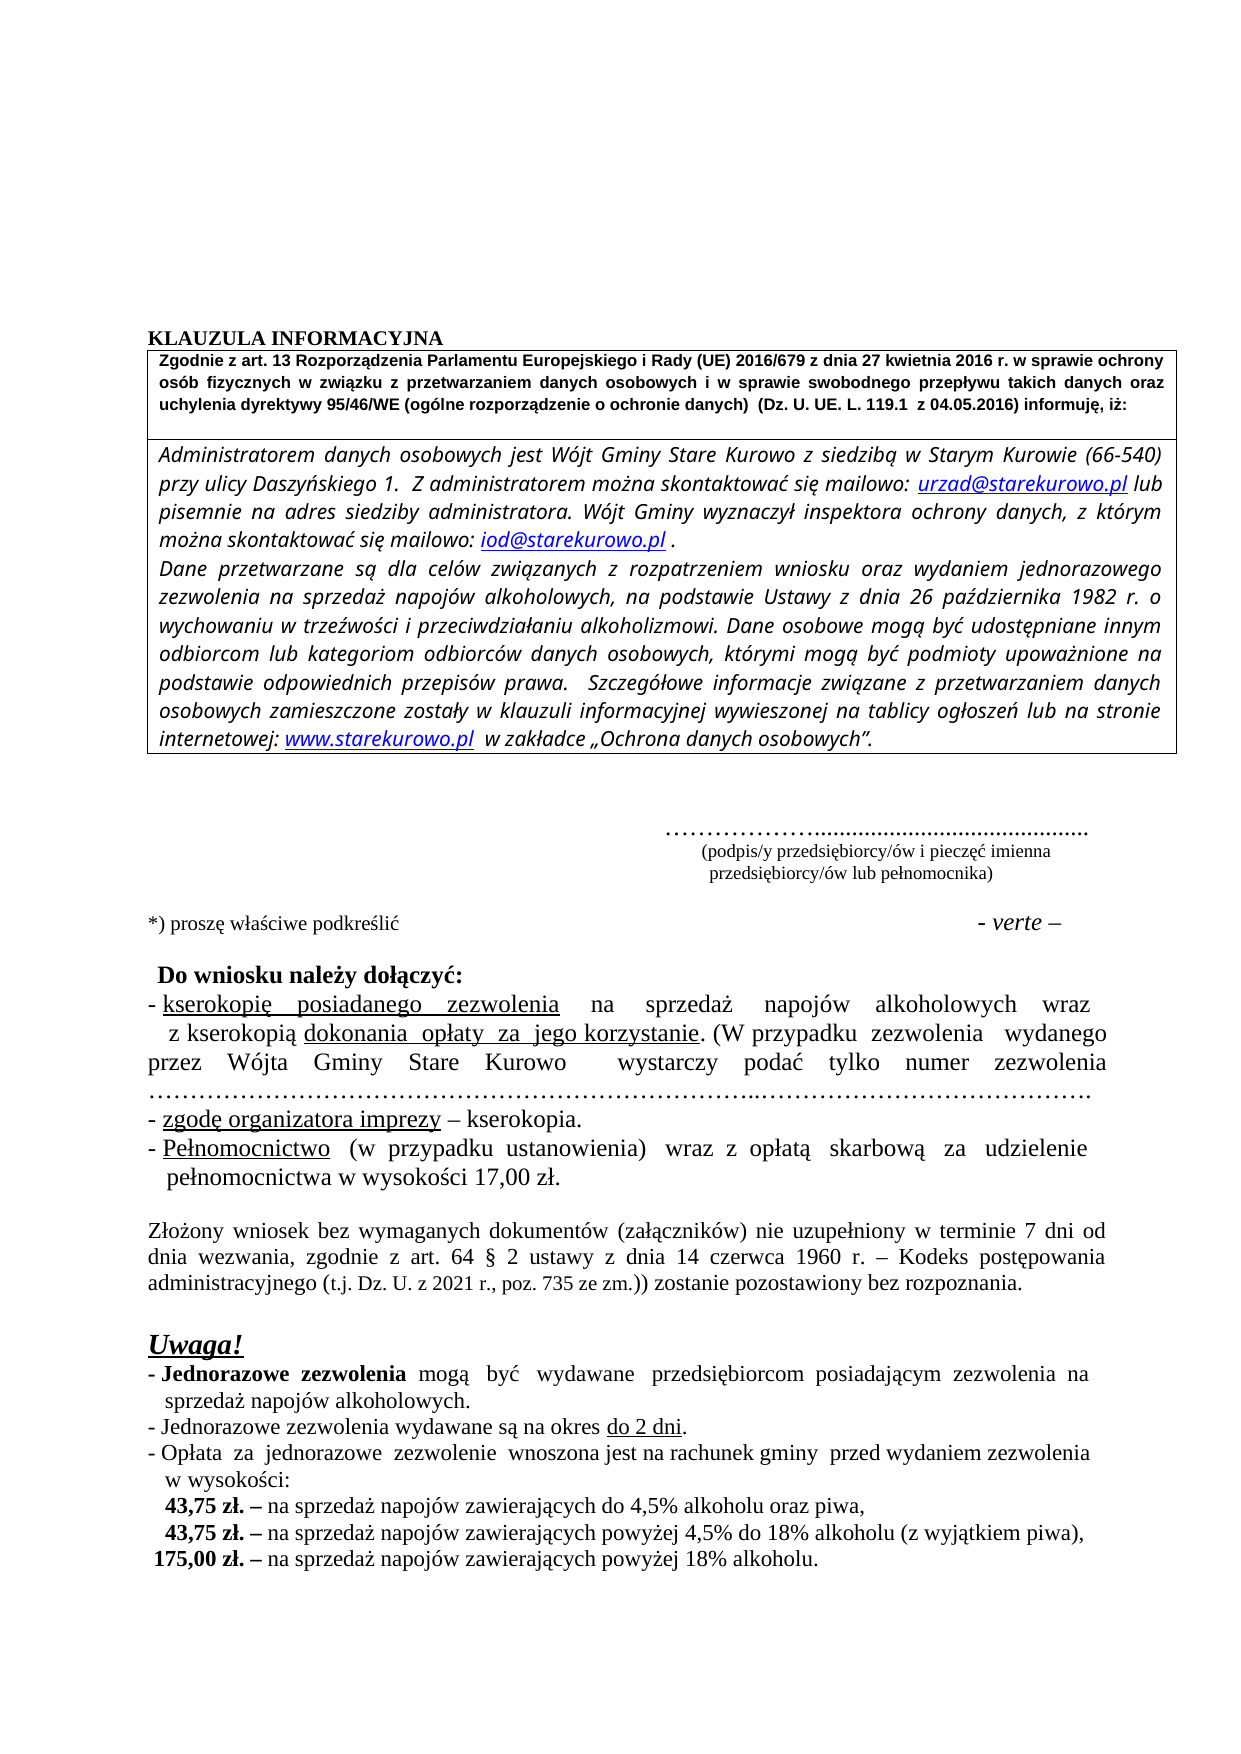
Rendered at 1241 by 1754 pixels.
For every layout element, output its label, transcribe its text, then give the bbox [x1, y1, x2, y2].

text ………………............................................ [148, 812, 1107, 840]
text 175,00 zł. – na sprzedaż napojów zawierających powyżej 18% alkoholu. [148, 1545, 1107, 1571]
text w wysokości: [148, 1466, 1107, 1492]
text sprzedaż napojów alkoholowych. [148, 1387, 1107, 1413]
text pełnomocnictwa w wysokości 17,00 zł. [148, 1162, 1107, 1190]
text - kserokopię posiadanego zezwolenia na sprzedaż napojów alkoholowych wraz [148, 989, 1107, 1018]
text - Opłata za jednorazowe zezwolenie wnoszona jest na rachunek gminy przed wydaniem zezwolenia [148, 1439, 1107, 1466]
text KLAUZULA INFORMACYJNA [148, 326, 1107, 350]
text - Jednorazowe zezwolenia mogą być wydawane przedsiębiorcom posiadającym zezwolenia na [148, 1360, 1107, 1387]
text - zgodę organizatora imprezy – kserokopia. [148, 1104, 1107, 1133]
text Złożony wniosek bez wymaganych dokumentów (załączników) nie uzupełniony w terminie 7 dni od dnia wezwania, zgodnie z art. 64 § 2 ustawy z dnia 14 czerwca 1960 r. – Kodeks postępowania administracyjnego (t.j. Dz. U. z 2021 r., poz. 735 ze zm.)) zostanie pozostawiony bez rozpoznania. [148, 1217, 1107, 1296]
text 43,75 zł. – na sprzedaż napojów zawierających do 4,5% alkoholu oraz piwa, [148, 1492, 1107, 1518]
text - Pełnomocnictwo (w przypadku ustanowienia) wraz z opłatą skarbową za udzielenie [148, 1133, 1107, 1162]
text z kserokopią dokonania opłaty za jego korzystanie. (W przypadku zezwolenia wydanego przez Wójta Gminy Stare Kurowo wystarczy podać tylko numer zezwolenia ………………………………………………………………..…………………………………. [148, 1018, 1107, 1104]
text *) proszę właściwe podkreślić - verte – [148, 907, 1107, 936]
text 43,75 zł. – na sprzedaż napojów zawierających powyżej 4,5% do 18% alkoholu (z wyjątkiem piwa), [148, 1518, 1107, 1545]
text (podpis/y przedsiębiorcy/ów i pieczęć imienna [148, 840, 1107, 862]
text Do wniosku należy dołączyć: [148, 960, 1107, 989]
table_header Zgodnie z art. 13 Rozporządzenia Parlamentu Europejskiego i Rady (UE) 2016/679 z dnia 27 kwietnia 2016 r. w sprawie ochrony osób fizycznych w związku z przetwarzaniem danych osobowych i w sprawie swobodnego przepływu takich danych oraz uchylenia dyrektywy 95/46/WE (ogólne rozporządzenie o ochronie danych) (Dz. U. UE. L. 119.1 z 04.05.2016) informuję, iż: [148, 351, 1176, 439]
text przedsiębiorcy/ów lub pełnomocnika) [148, 862, 1107, 883]
text Uwaga! [148, 1327, 1107, 1360]
table_cell Administratorem danych osobowych jest Wójt Gminy Stare Kurowo z siedzibą w Starym Kurowie (66-540) przy ulicy Daszyńskiego 1. Z administratorem można skontaktować się mailowo: urzad@starekurowo.pl lub pisemnie na adres siedziby administratora. Wójt Gminy wyznaczył inspektora ochrony danych, z którym można skontaktować się mailowo: iod@starekurowo.pl . Dane przetwarzane są dla celów związanych z rozpatrzeniem wniosku oraz wydaniem jednorazowego zezwolenia na sprzedaż napojów alkoholowych, na podstawie Ustawy z dnia 26 października 1982 r. o wychowaniu w trzeźwości i przeciwdziałaniu alkoholizmowi. Dane osobowe mogą być udostępniane innym odbiorcom lub kategoriom odbiorców danych osobowych, którymi mogą być podmioty upoważnione na podstawie odpowiednich przepisów prawa. Szczegółowe informacje związane z przetwarzaniem danych osobowych zamieszczone zostały w klauzuli informacyjnej wywieszonej na tablicy ogłoszeń lub na stronie internetowej: www.starekurowo.pl w zakładce „Ochrona danych osobowych”. [148, 440, 1176, 753]
text - Jednorazowe zezwolenia wydawane są na okres do 2 dni. [148, 1413, 1107, 1439]
